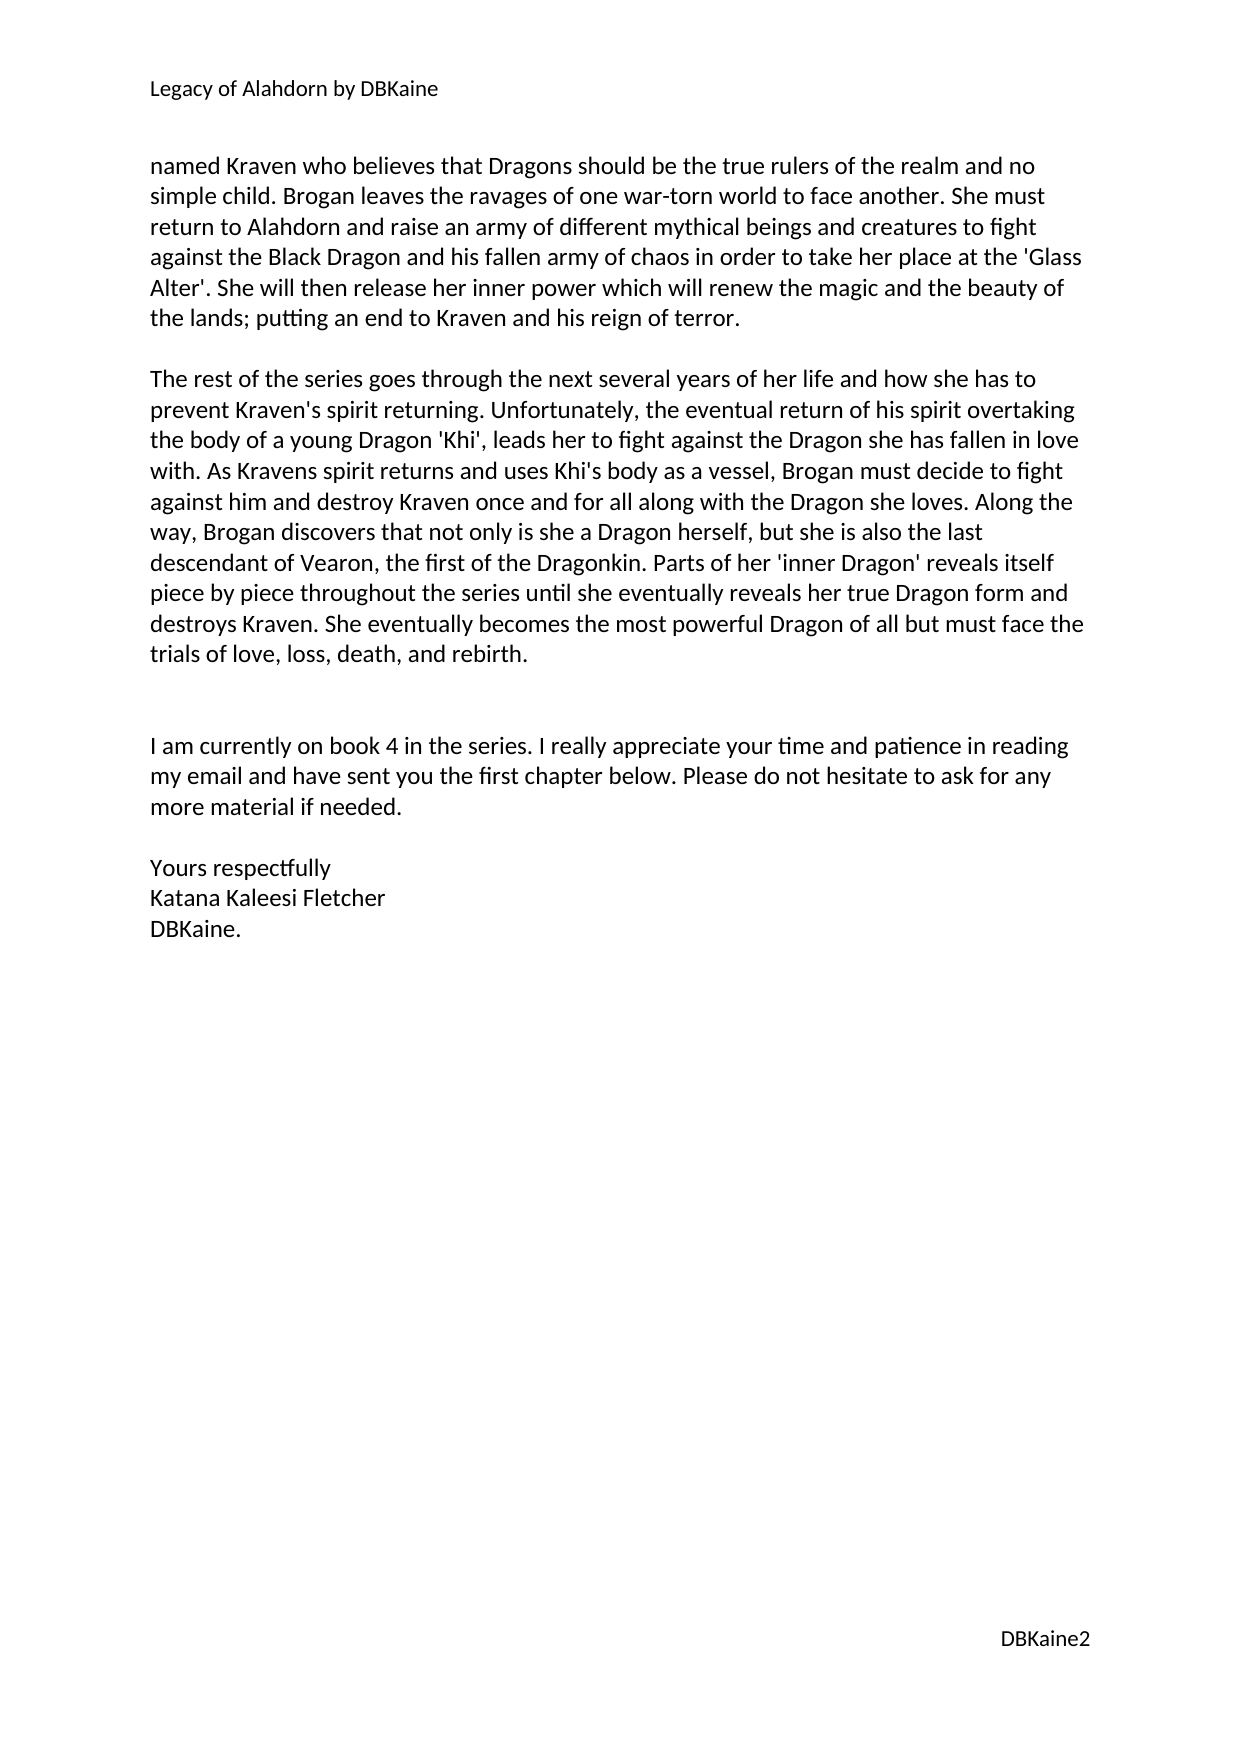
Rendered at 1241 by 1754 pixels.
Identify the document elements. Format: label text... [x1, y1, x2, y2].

text Yours respectfully [150, 852, 1090, 882]
text DBKaine. [150, 913, 1090, 943]
text Katana Kaleesi Fletcher [150, 882, 1090, 913]
text I am currently on book 4 in the series. I really appreciate your time and patience in reading my email and have sent you the first chapter below. Please do not hesitate to ask for any more material if needed. [150, 730, 1090, 821]
text The rest of the series goes through the next several years of her life and how she has to prevent Kraven's spirit returning. Unfortunately, the eventual return of his spirit overtaking the body of a young Dragon 'Khi', leads her to fight against the Dragon she has fallen in love with. As Kravens spirit returns and uses Khi's body as a vessel, Brogan must decide to fight against him and destroy Kraven once and for all along with the Dragon she loves. Along the way, Brogan discovers that not only is she a Dragon herself, but she is also the last descendant of Vearon, the first of the Dragonkin. Parts of her 'inner Dragon' reveals itself piece by piece throughout the series until she eventually reveals her true Dragon form and destroys Kraven. She eventually becomes the most powerful Dragon of all but must face the trials of love, loss, death, and rebirth. [150, 364, 1090, 669]
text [150, 150, 1090, 333]
